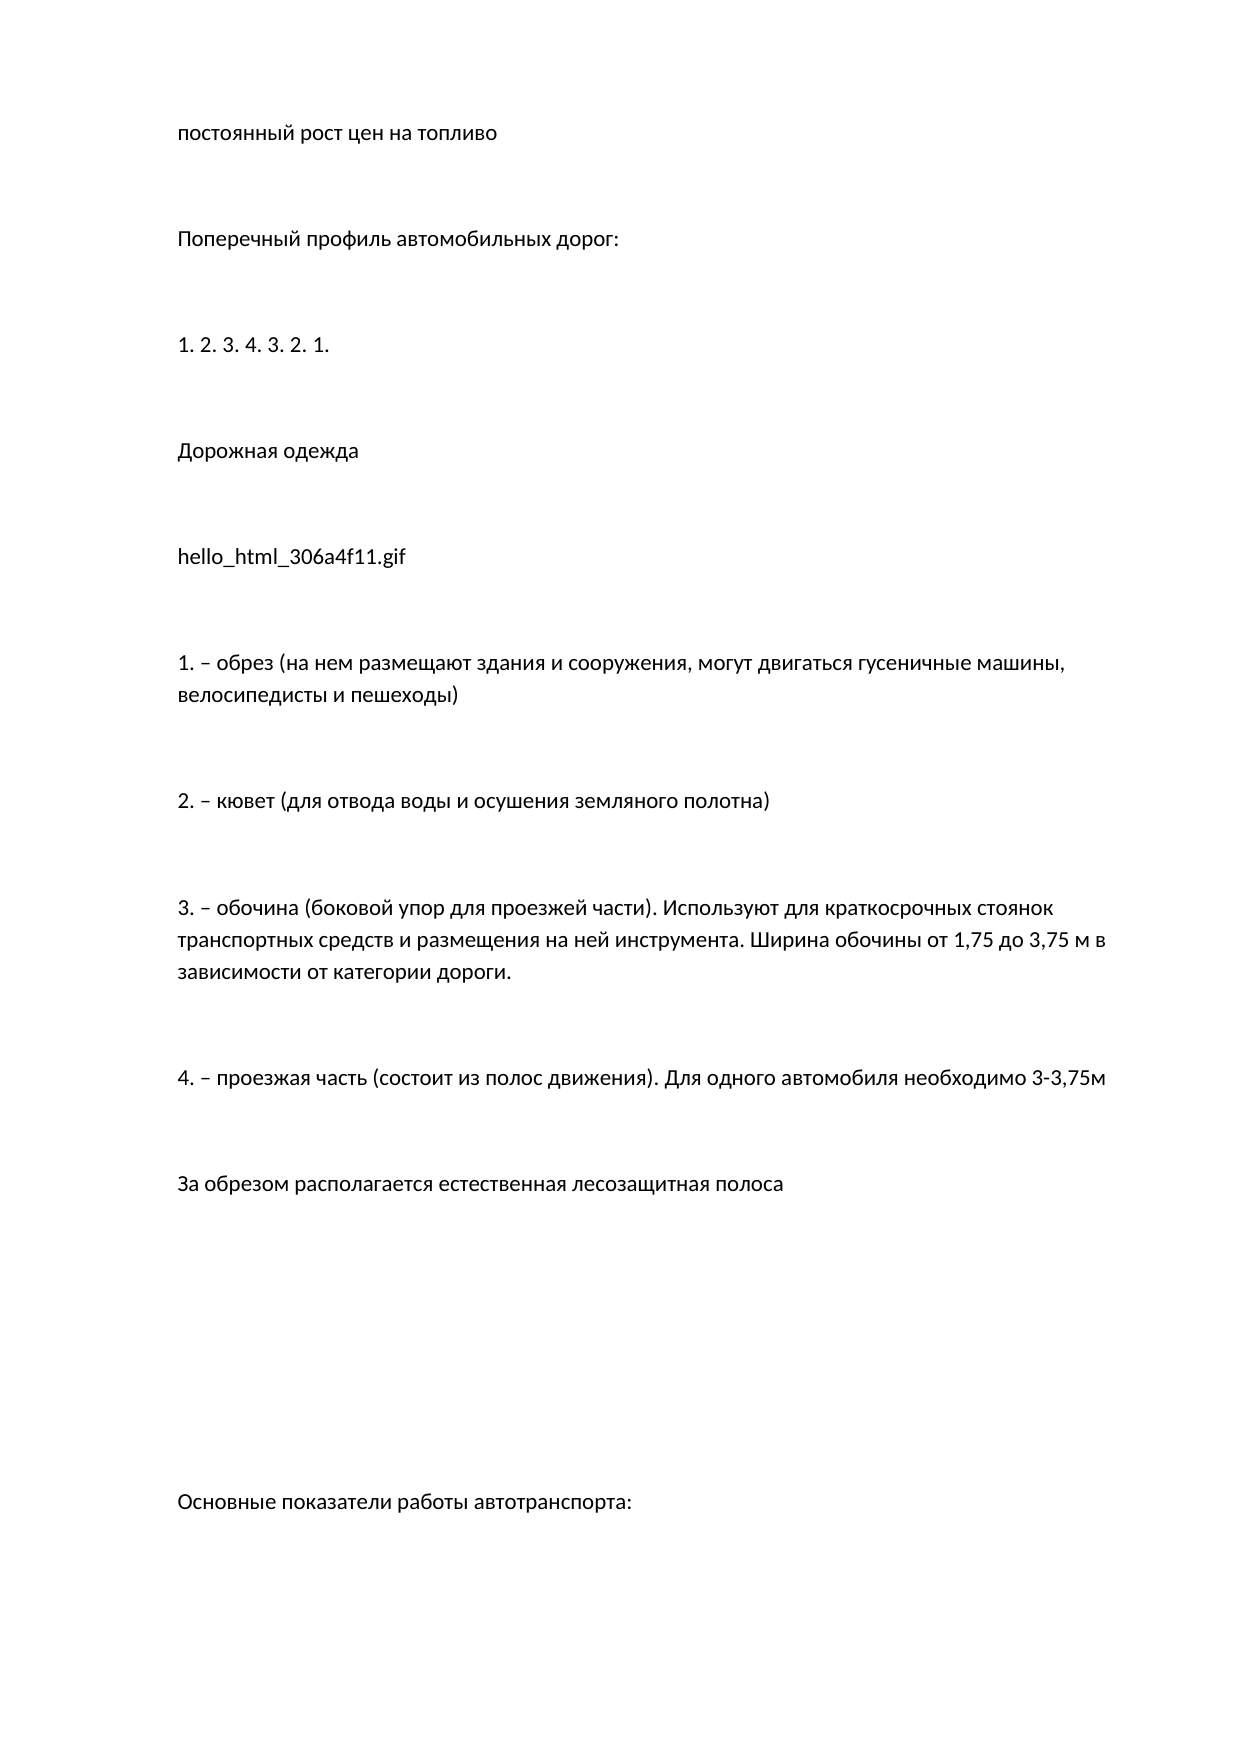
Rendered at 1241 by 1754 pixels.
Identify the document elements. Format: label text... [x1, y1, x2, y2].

text 1. 2. 3. 4. 3. 2. 1. [177, 330, 1152, 358]
text 2. – кювет (для отвода воды и осушения земляного полотна) [177, 787, 1152, 814]
text Основные показатели работы автотранспорта: [177, 1487, 1152, 1515]
text 4. – проезжая часть (состоит из полос движения). Для одного автомобиля необходимо 3-3,75м [177, 1063, 1152, 1091]
text 1. – обрез (на нем размещают здания и сооружения, могут двигаться гусеничные машины, велосипедисты и пешеходы) [177, 648, 1152, 708]
text Поперечный профиль автомобильных дорог: [177, 224, 1152, 252]
text постоянный рост цен на топливо [177, 118, 1152, 146]
text За обрезом располагается естественная лесозащитная полоса [177, 1169, 1152, 1197]
text Дорожная одежда [177, 436, 1152, 464]
text hello_html_306a4f11.gif [177, 542, 1152, 570]
text 3. – обочина (боковой упор для проезжей части). Используют для краткосрочных стоянок транспортных средств и размещения на ней инструмента. Ширина обочины от 1,75 до 3,75 м в зависимости от категории дороги. [177, 893, 1152, 985]
